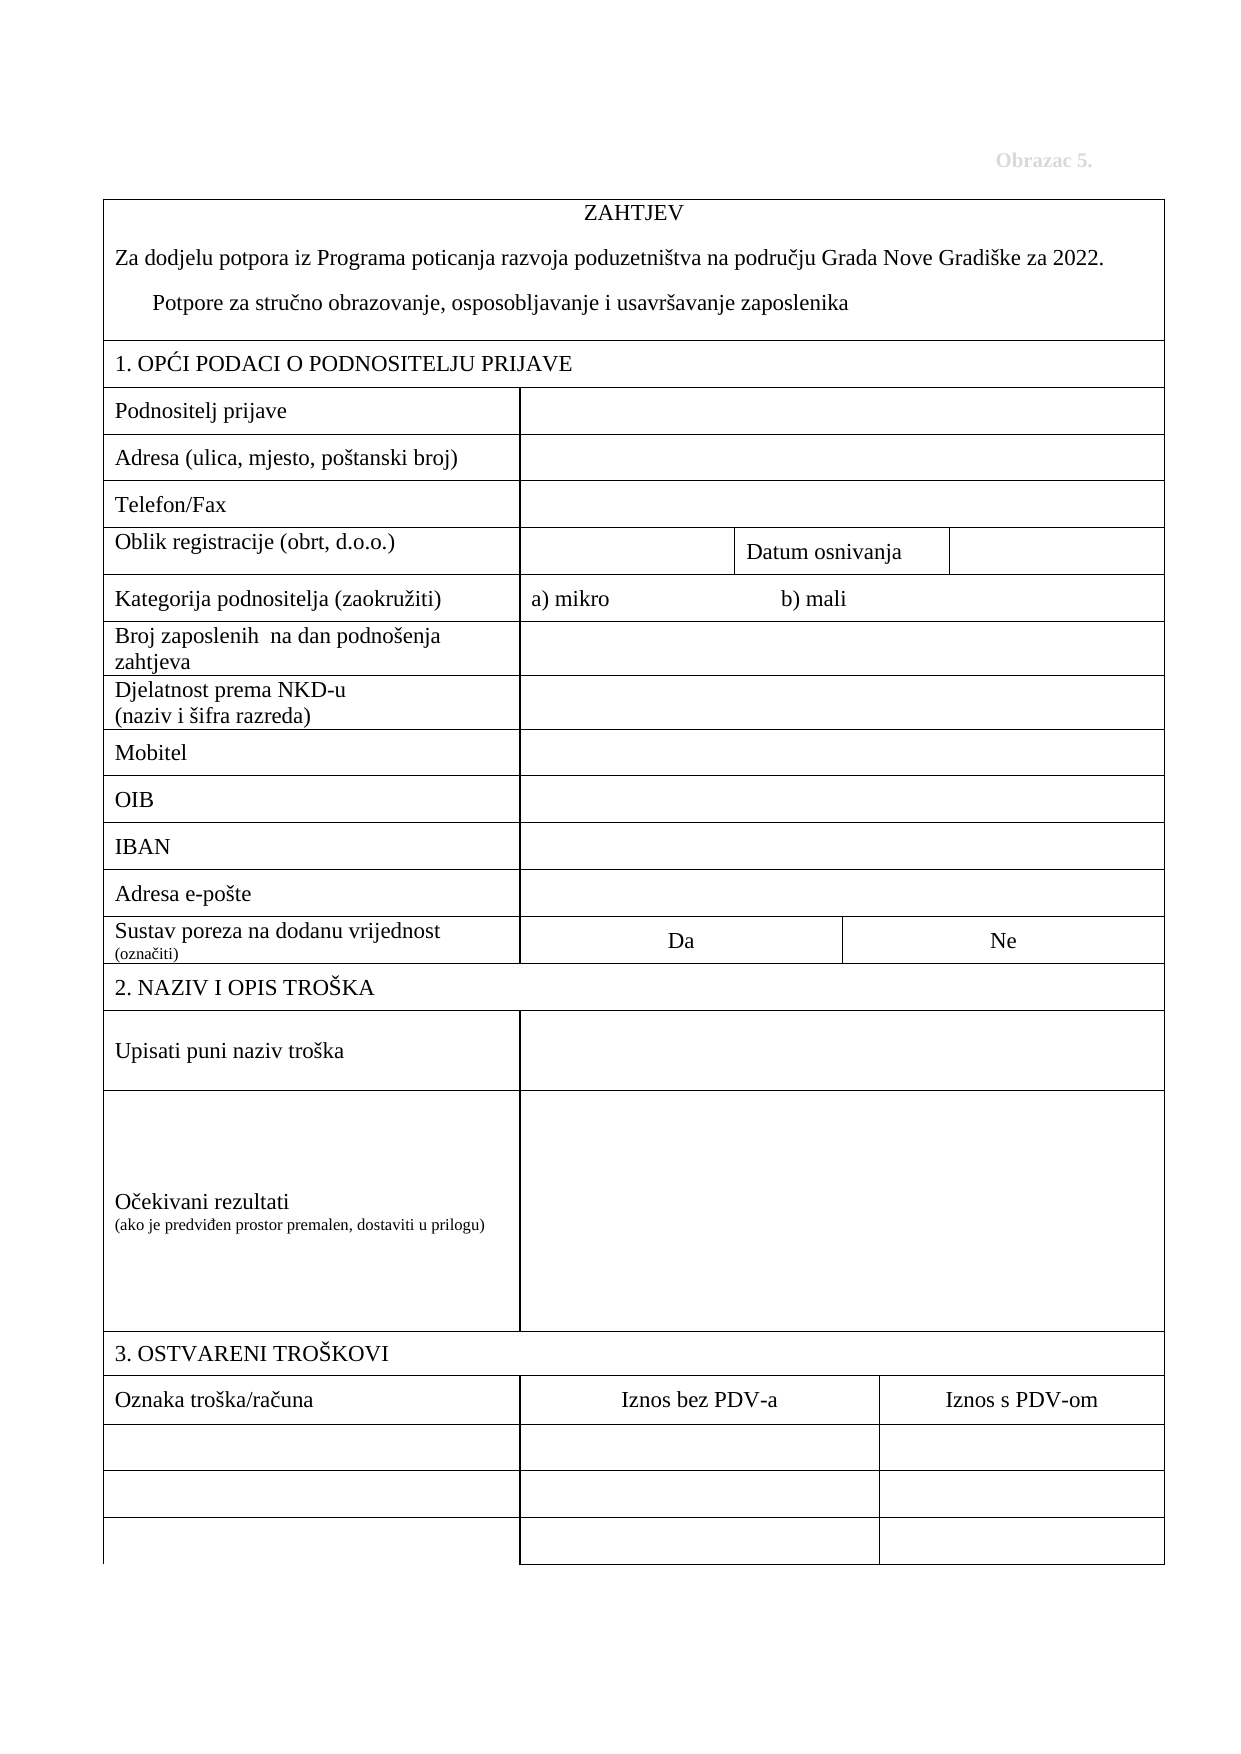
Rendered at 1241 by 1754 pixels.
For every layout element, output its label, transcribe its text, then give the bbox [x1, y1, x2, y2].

table_cell Iznos bez PDV-a [521, 1376, 879, 1423]
table_cell Telefon/Fax [104, 481, 519, 527]
table_cell [521, 730, 1164, 775]
table_cell [521, 870, 1164, 916]
table_cell [521, 776, 1164, 822]
table_cell [104, 1518, 519, 1564]
table_cell [521, 1518, 879, 1564]
table_cell [521, 1011, 1164, 1090]
table_cell [104, 1471, 519, 1517]
table_cell [521, 1091, 1164, 1331]
table_cell [950, 528, 1164, 574]
table_cell Iznos s PDV-om [880, 1376, 1164, 1423]
table_header ZAHTJEV Za dodjelu potpora iz Programa poticanja razvoja poduzetništva na području Grada Nove Gradiške za 2022. Potpore za stručno obrazovanje, osposobljavanje i usavršavanje zaposlenika [104, 200, 1164, 340]
table_cell [880, 1425, 1164, 1470]
table_cell 1. OPĆI PODACI O PODNOSITELJU PRIJAVE [104, 341, 1164, 387]
table_cell Adresa (ulica, mjesto, poštanski broj) [104, 435, 519, 480]
table_cell [880, 1471, 1164, 1517]
table_cell [104, 1425, 519, 1470]
table_cell [521, 481, 1164, 527]
table_cell Oblik registracije (obrt, d.o.o.) [104, 528, 519, 574]
table_cell Da [521, 917, 842, 963]
table_cell Datum osnivanja [735, 528, 949, 574]
table_cell Adresa e-pošte [104, 870, 519, 916]
table_cell Mobitel [104, 730, 519, 775]
table_cell Sustav poreza na dodanu vrijednost (označiti) [104, 917, 519, 963]
table_cell [521, 388, 1164, 433]
table_cell [521, 528, 734, 574]
table_cell Djelatnost prema NKD-u (naziv i šifra razreda) [104, 676, 519, 728]
table_cell Podnositelj prijave [104, 388, 519, 433]
table_cell 3. OSTVARENI TROŠKOVI [104, 1332, 1164, 1375]
table_cell OIB [104, 776, 519, 822]
table_cell [880, 1518, 1164, 1564]
table_cell [521, 823, 1164, 869]
table_cell Broj zaposlenih na dan podnošenja zahtjeva [104, 622, 519, 675]
table_cell Ne [843, 917, 1164, 963]
table_cell IBAN [104, 823, 519, 869]
text Obrazac 5. [148, 148, 1093, 172]
table_cell Kategorija podnositelja (zaokružiti) [104, 575, 519, 621]
table_cell a) mikro b) mali [521, 575, 1164, 621]
table_cell [521, 435, 1164, 480]
table_cell [521, 622, 1164, 675]
table_cell Upisati puni naziv troška [104, 1011, 519, 1090]
table_cell [521, 1425, 879, 1470]
table_cell Očekivani rezultati (ako je predviđen prostor premalen, dostaviti u prilogu) [104, 1091, 519, 1331]
table_cell [521, 676, 1164, 728]
table_cell Oznaka troška/računa [104, 1376, 519, 1423]
table_cell [521, 1471, 879, 1517]
table_cell 2. NAZIV I OPIS TROŠKA [104, 964, 1164, 1010]
